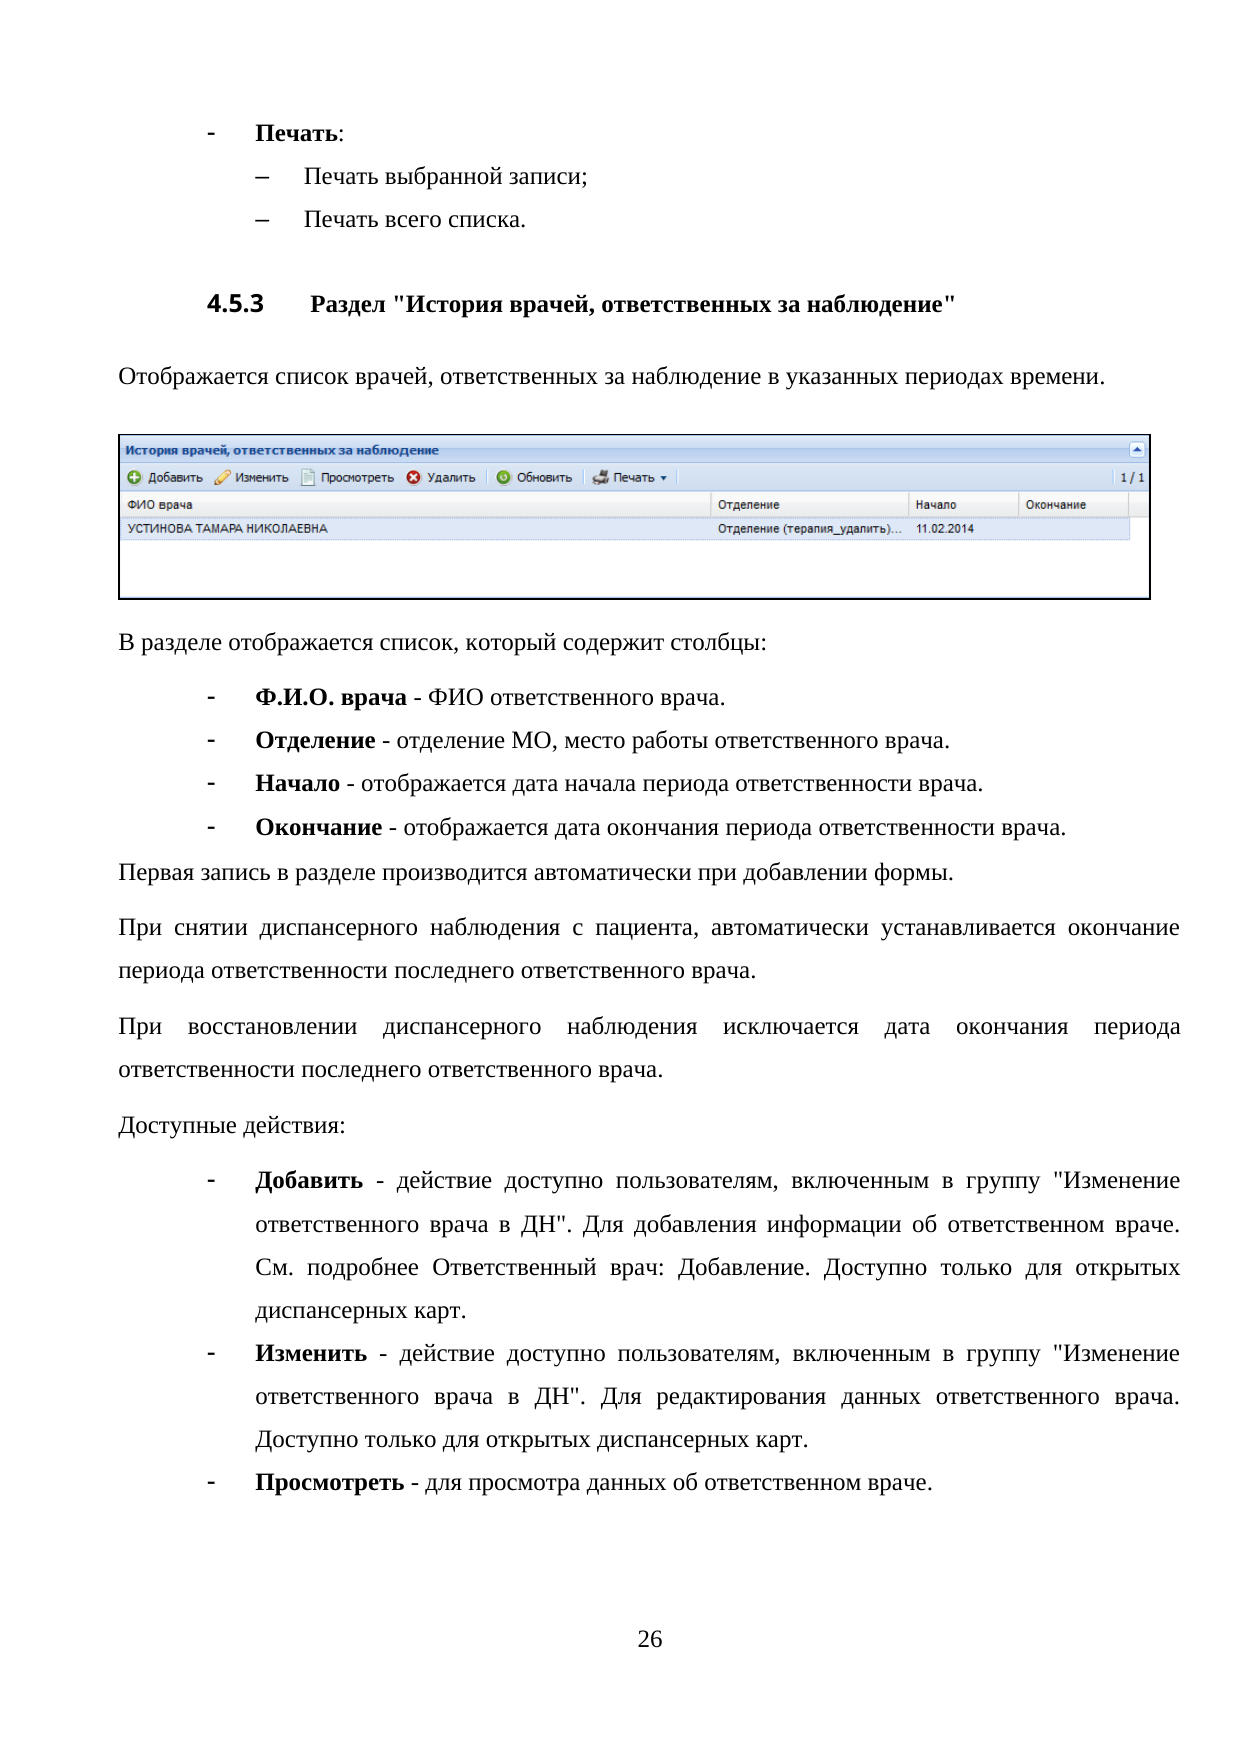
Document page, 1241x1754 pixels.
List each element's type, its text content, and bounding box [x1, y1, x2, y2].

list Печать всего списка. [255, 204, 1181, 233]
text При снятии диспансерного наблюдения с пациента, автоматически устанавливается окончание периода ответственности последнего ответственного врача. [118, 912, 1181, 984]
list Начало - отображается дата начала периода ответственности врача. [207, 768, 1181, 797]
picture [120, 435, 1149, 598]
list Просмотреть - для просмотра данных об ответственном враче. [207, 1467, 1181, 1496]
text Первая запись в разделе производится автоматически при добавлении формы. [118, 857, 1181, 886]
text Доступные действия: [118, 1110, 1181, 1139]
list Ф.И.О. врача - ФИО ответственного врача. [207, 682, 1181, 711]
list Отделение - отделение МО, место работы ответственного врача. [207, 725, 1181, 754]
list Добавить - действие доступно пользователям, включенным в группу "Изменение ответственного врача в ДН". Для добавления информации об ответственном враче. См. подробнее Ответственный врач: Добавление. Доступно только для открытых диспансерных карт. [207, 1166, 1181, 1324]
list Изменить - действие доступно пользователям, включенным в группу "Изменение ответственного врача в ДН". Для редактирования данных ответственного врача. Доступно только для открытых диспансерных карт. [207, 1338, 1181, 1453]
list Печать: [207, 118, 1181, 147]
text В разделе отображается список, который содержит столбцы: [118, 627, 1181, 655]
text При восстановлении диспансерного наблюдения исключается дата окончания периода ответственности последнего ответственного врача. [118, 1011, 1181, 1083]
subtitle Раздел "История врачей, ответственных за наблюдение" [207, 285, 1181, 319]
text Отображается список врачей, ответственных за наблюдение в указанных периодах времени. [118, 361, 1181, 390]
list Печать выбранной записи; [255, 161, 1181, 190]
list Окончание - отображается дата окончания периода ответственности врача. [207, 812, 1181, 840]
